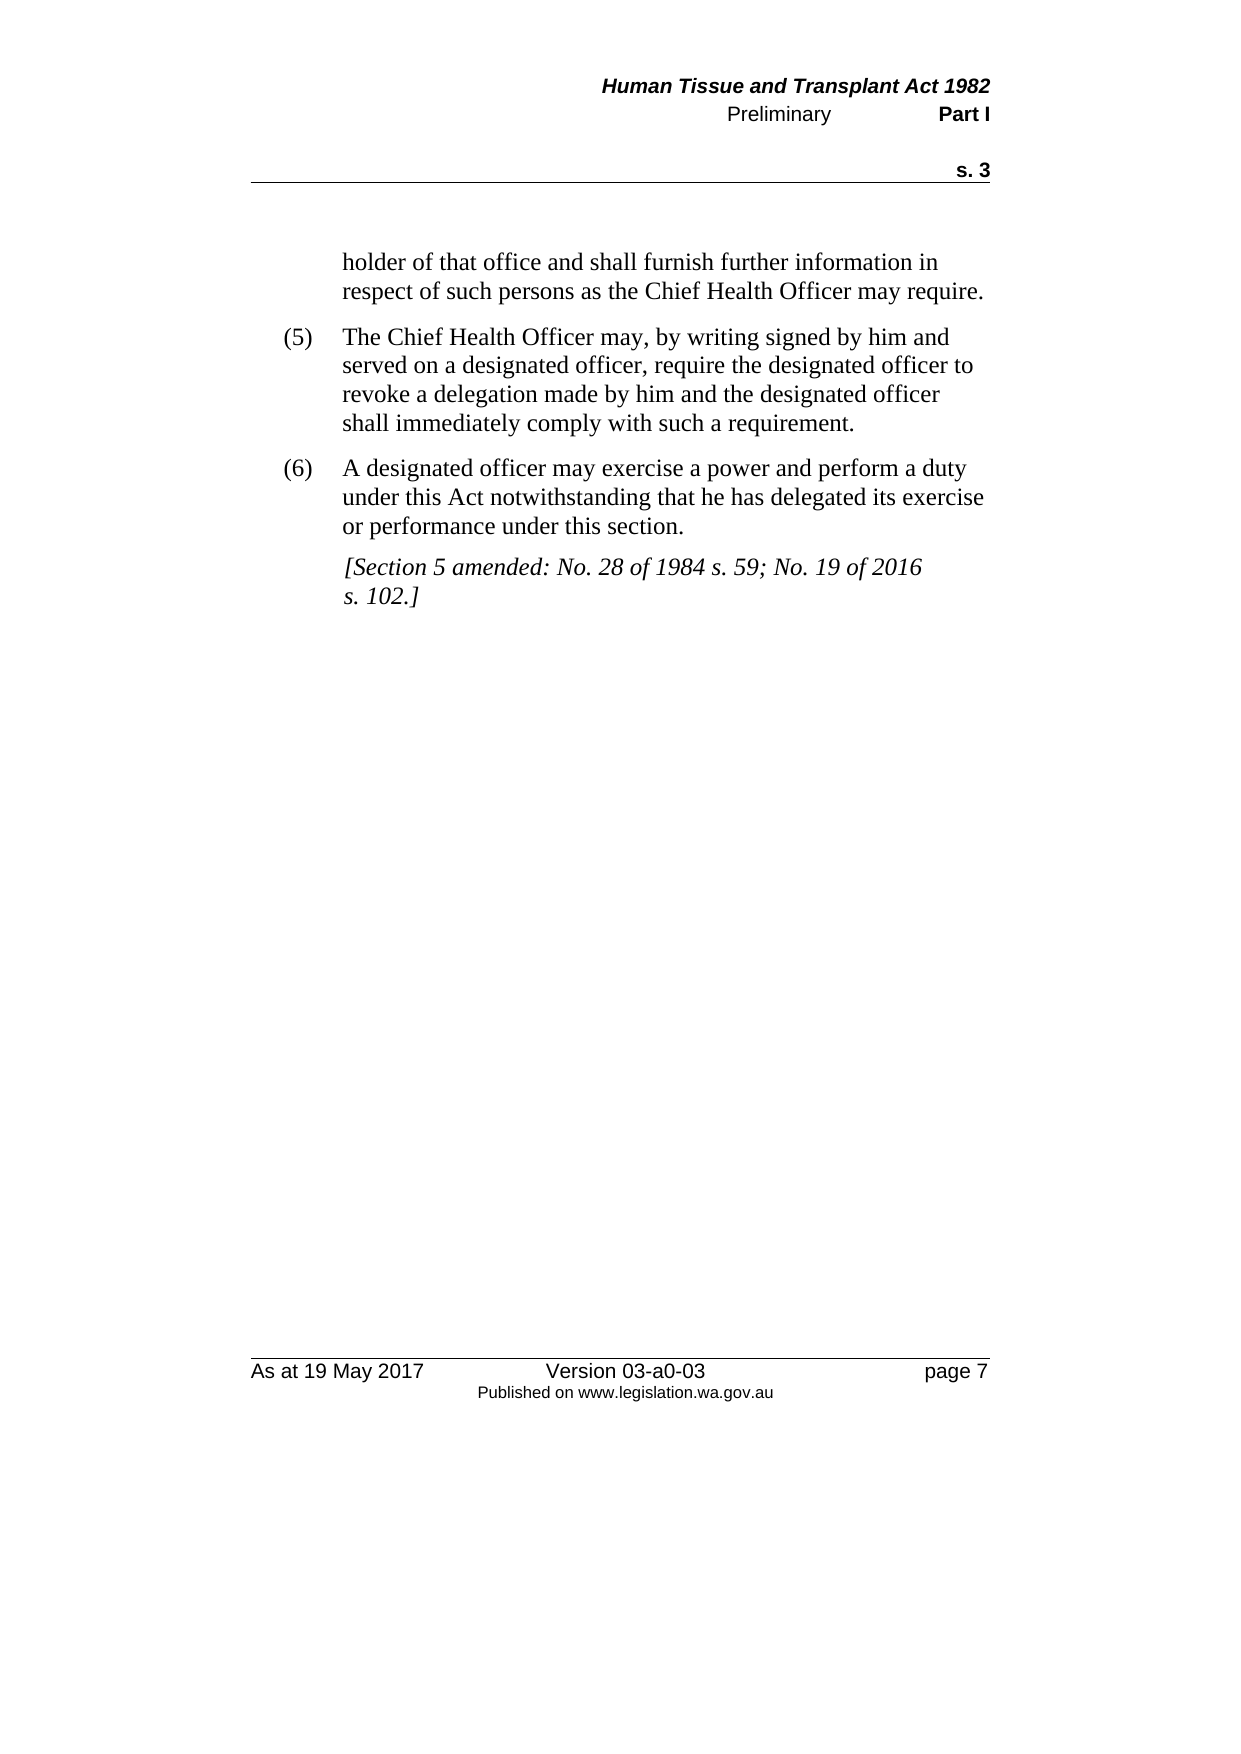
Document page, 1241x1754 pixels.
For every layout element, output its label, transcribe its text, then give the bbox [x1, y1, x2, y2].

text [Section 5 amended: No. 28 of 1984 s. 59; No. 19 of 2016 s. 102.] [251, 552, 990, 609]
text (6) A designated officer may exercise a power and perform a duty under this Act notwithstanding that he has delegated its exercise or performance under this section. [251, 453, 990, 539]
text (5) The Chief Health Officer may, by writing signed by him and served on a designated officer, require the designated officer to revoke a delegation made by him and the designated officer shall immediately comply with such a requirement. [251, 322, 990, 437]
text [251, 247, 990, 305]
